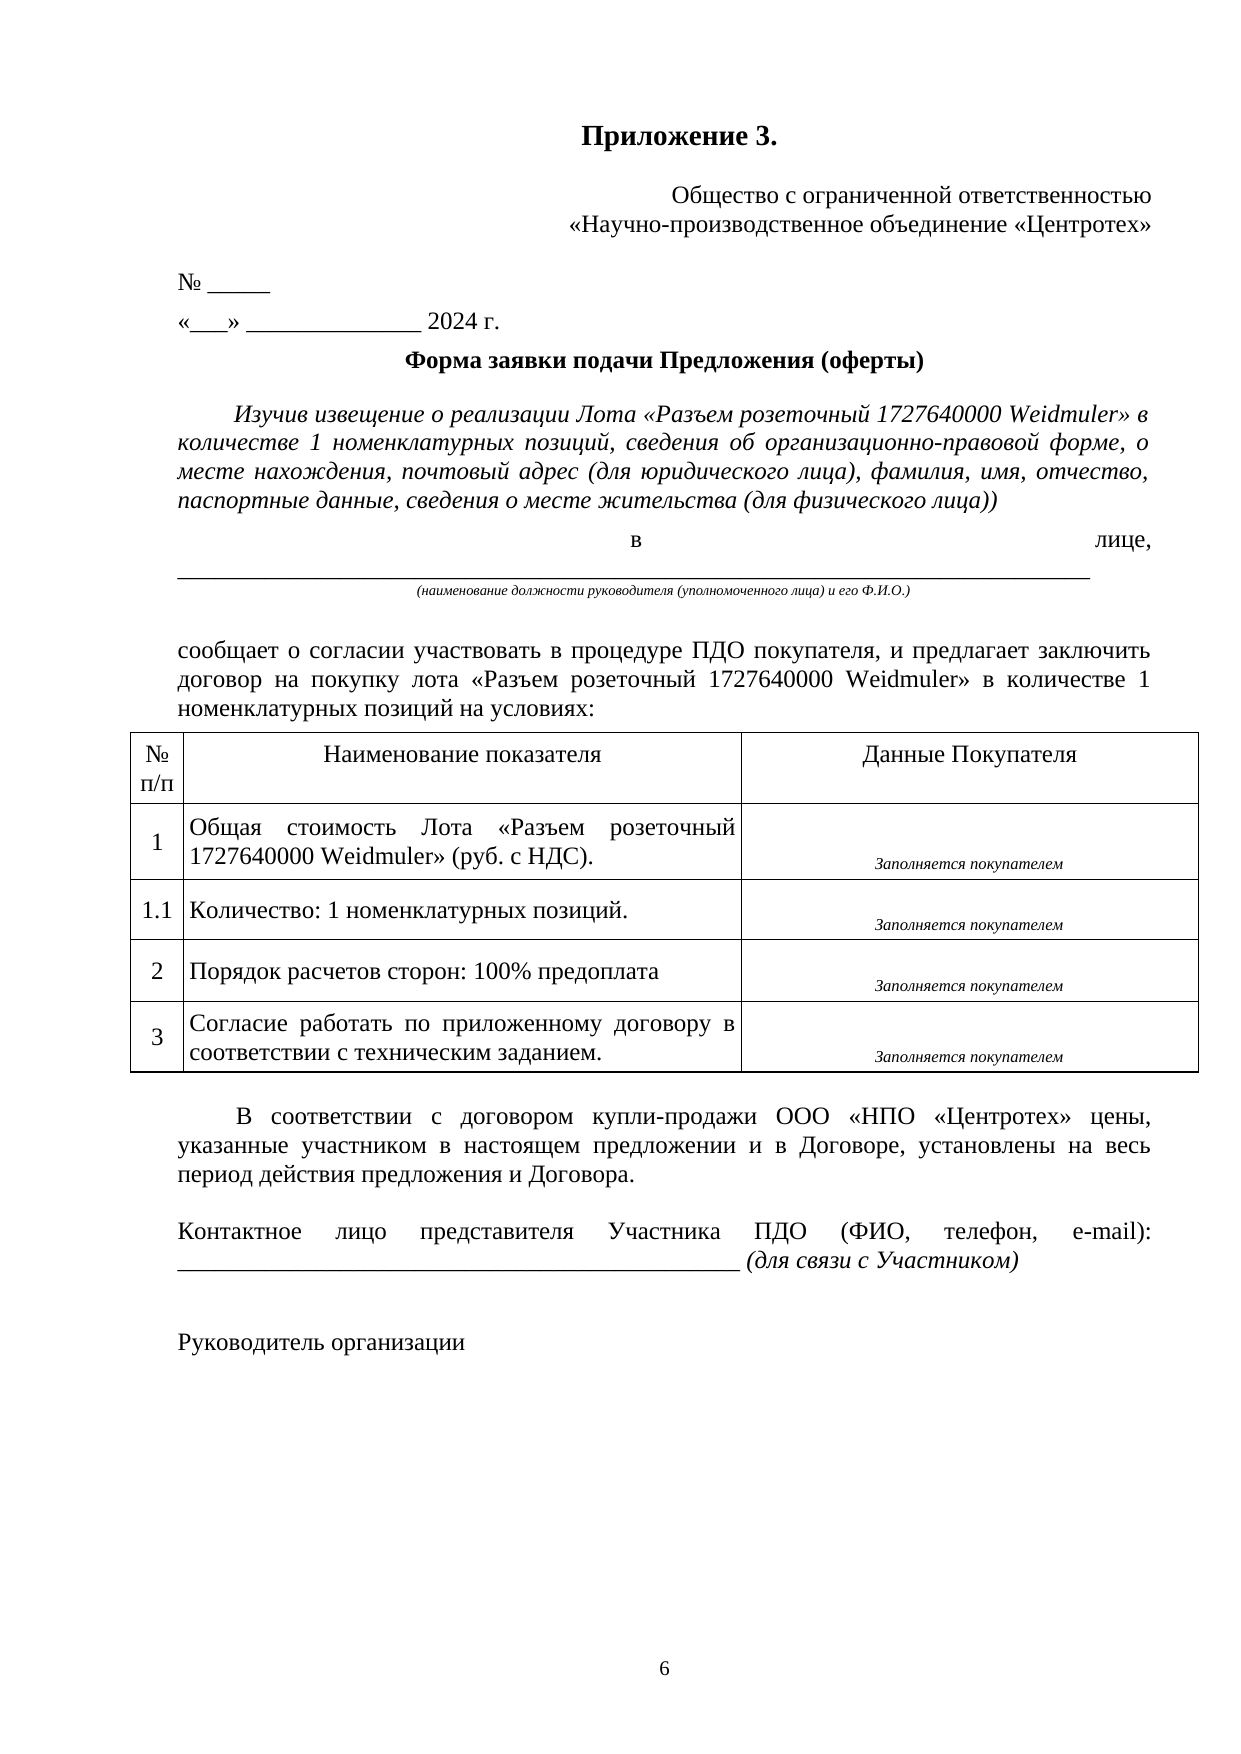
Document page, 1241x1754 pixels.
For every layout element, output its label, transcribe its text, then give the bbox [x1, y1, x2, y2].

table_cell Согласие работать по приложенному договору в соответствии с техническим заданием. [184, 1002, 741, 1071]
table_cell 1.1 [131, 880, 183, 939]
table_cell Заполняется покупателем [742, 880, 1198, 939]
table_cell Заполняется покупателем [742, 804, 1198, 878]
table_cell Порядок расчетов сторон: 100% предоплата [184, 940, 741, 1001]
text Форма заявки подачи Предложения (оферты) [177, 345, 1152, 374]
table_cell Заполняется покупателем [742, 1002, 1198, 1071]
text сообщает о согласии участвовать в процедуре ПДО покупателя, и предлагает заключить договор на покупку лота «Разъем розеточный 1727640000 Weidmuler» в количестве 1 номенклатурных позиций на условиях: [177, 635, 1152, 722]
table_header Данные Покупателя [742, 733, 1198, 802]
text Общество с ограниченной ответственностью «Научно-производственное объединение «Центротех» [177, 180, 1152, 238]
table_header Наименование показателя [184, 733, 741, 802]
text в лице, _________________________________________________________________________ [177, 524, 1152, 582]
text Приложение 3. [192, 118, 1152, 152]
text В соответствии с договором купли-продажи ООО «НПО «Центротех» цены, указанные участником в настоящем предложении и в Договоре, установлены на весь период действия предложения и Договора. [177, 1101, 1152, 1187]
text Изучив извещение о реализации Лота «Разъем розеточный 1727640000 Weidmuler» в количестве 1 номенклатурных позиций, сведения об организационно-правовой форме, о месте нахождения, почтовый адрес (для юридического лица), фамилия, имя, отчество, паспортные данные, сведения о месте жительства (для физического лица)) [177, 399, 1152, 514]
text Контактное лицо представителя Участника ПДО (ФИО, телефон, e-mail): _____________________________________________ (для связи с Участником) [177, 1216, 1152, 1274]
text (наименование должности руководителя (уполномоченного лица) и его Ф.И.О.) [177, 582, 1152, 610]
table_cell 2 [131, 940, 183, 1001]
table_cell Количество: 1 номенклатурных позиций. [184, 880, 741, 939]
text «___» ______________ 2024 г. [177, 306, 1152, 334]
text Руководитель организации [177, 1327, 1152, 1356]
table_header № п/п [131, 733, 183, 802]
text № _____ [177, 267, 1152, 295]
table_cell 3 [131, 1002, 183, 1071]
table_cell 1 [131, 804, 183, 878]
table_cell Заполняется покупателем [742, 940, 1198, 1001]
table_cell Общая стоимость Лота «Разъем розеточный 1727640000 Weidmuler» (руб. с НДС). [184, 804, 741, 878]
